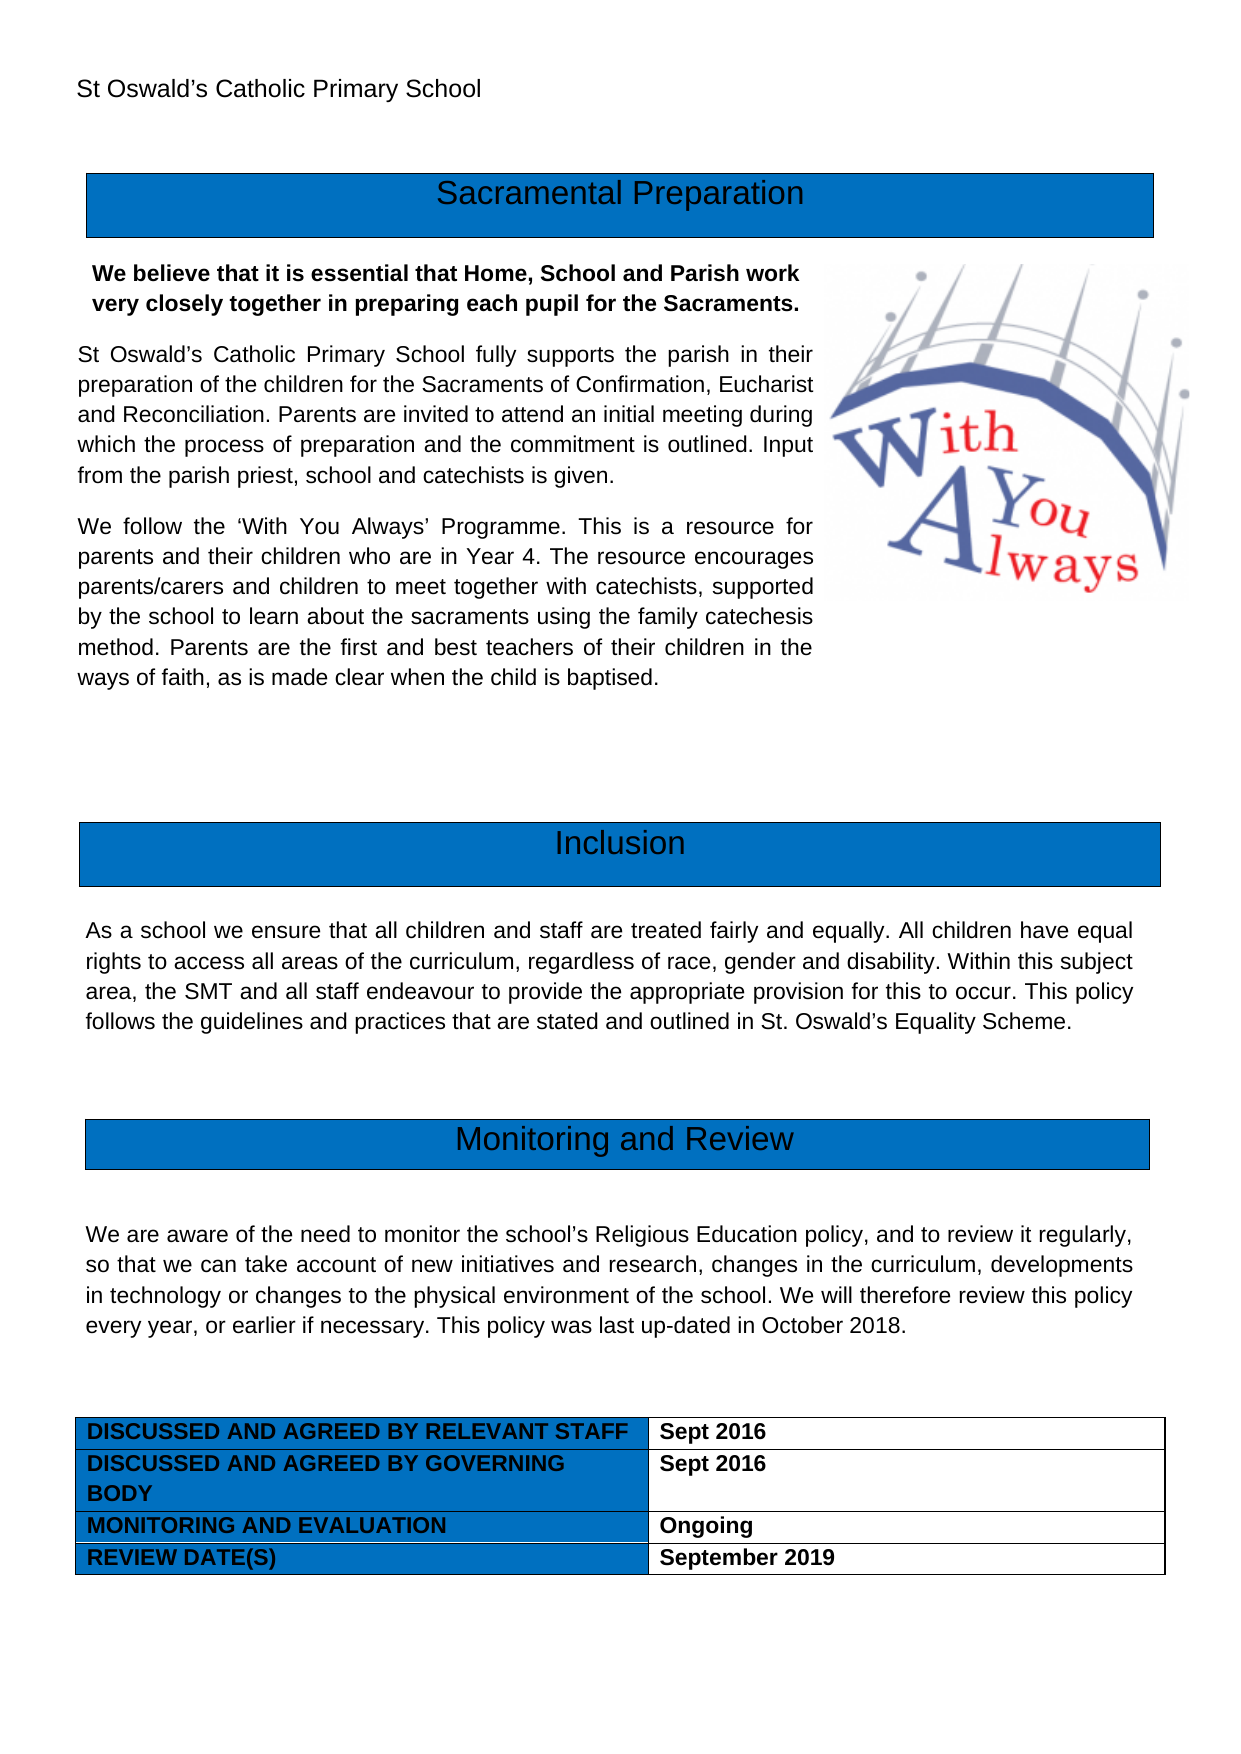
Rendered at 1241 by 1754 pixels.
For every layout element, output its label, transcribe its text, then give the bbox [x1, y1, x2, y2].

table_cell MONITORING AND EVALUATION [76, 1512, 648, 1542]
picture [824, 264, 1190, 601]
table_cell DISCUSSED AND AGREED BY GOVERNING BODY [76, 1450, 648, 1511]
table_cell Sept 2016 [649, 1450, 1164, 1511]
table_header Sept 2016 [649, 1418, 1164, 1449]
table_cell REVIEW DATE(S) [76, 1544, 648, 1574]
table_cell Ongoing [649, 1512, 1164, 1542]
table_header Inclusion [80, 823, 1160, 886]
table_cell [649, 1544, 1164, 1574]
table_header Sacramental Preparation [87, 174, 1153, 237]
table_header DISCUSSED AND AGREED BY RELEVANT STAFF [76, 1418, 648, 1449]
